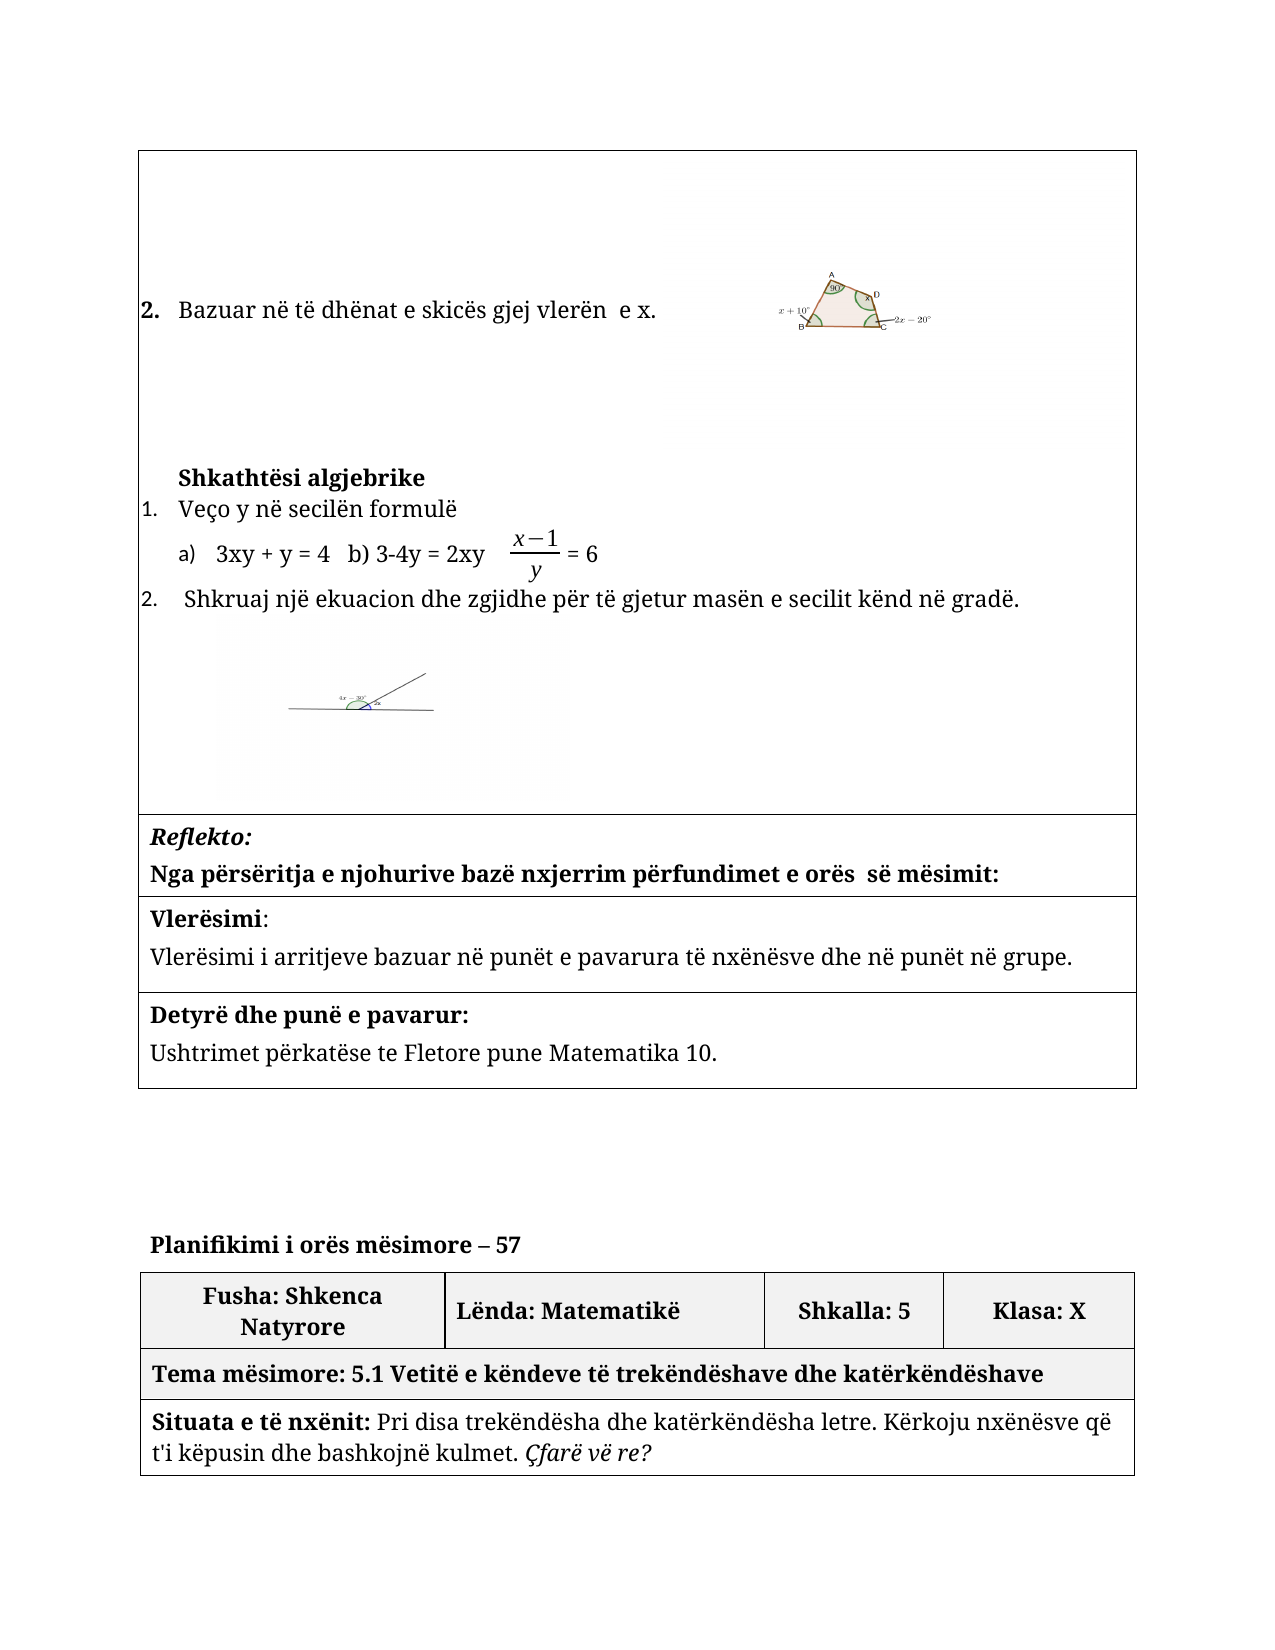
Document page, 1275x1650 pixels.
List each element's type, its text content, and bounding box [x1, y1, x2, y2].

table_header Lënda: Matematikë [446, 1273, 764, 1348]
table_cell Situata e të nxënit: Pri disa trekëndësha dhe katërkëndësha letre. Kërkoju nxënësve që t'i këpusin dhe bashkojnë kulmet. Çfarë vë re? [141, 1400, 1134, 1474]
table_header Klasa: X [944, 1273, 1134, 1348]
table_header Shkalla: 5 [765, 1273, 943, 1348]
table_cell Vlerësimi: Vlerësimi i arritjeve bazuar në punët e pavarura të nxënësve dhe në punët në grupe. [139, 897, 1136, 992]
table_header Fusha: Shkenca Natyrore [141, 1273, 444, 1348]
text Planifikimi i orës mësimore – 57 [150, 1228, 1125, 1260]
table_cell Detyrë dhe punë e pavarur: Ushtrimet përkatëse te Fletore pune Matematika 10. [139, 993, 1136, 1088]
table_cell Tema mësimore: 5.1 Vetitë e këndeve të trekëndëshave dhe katërkëndëshave [141, 1349, 1134, 1398]
table_cell Reflekto: Nga përsëritja e njohurive bazë nxjerrim përfundimet e orës së mësimit: [139, 815, 1136, 896]
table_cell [139, 151, 1136, 813]
picture [215, 614, 570, 801]
picture [662, 157, 1125, 449]
